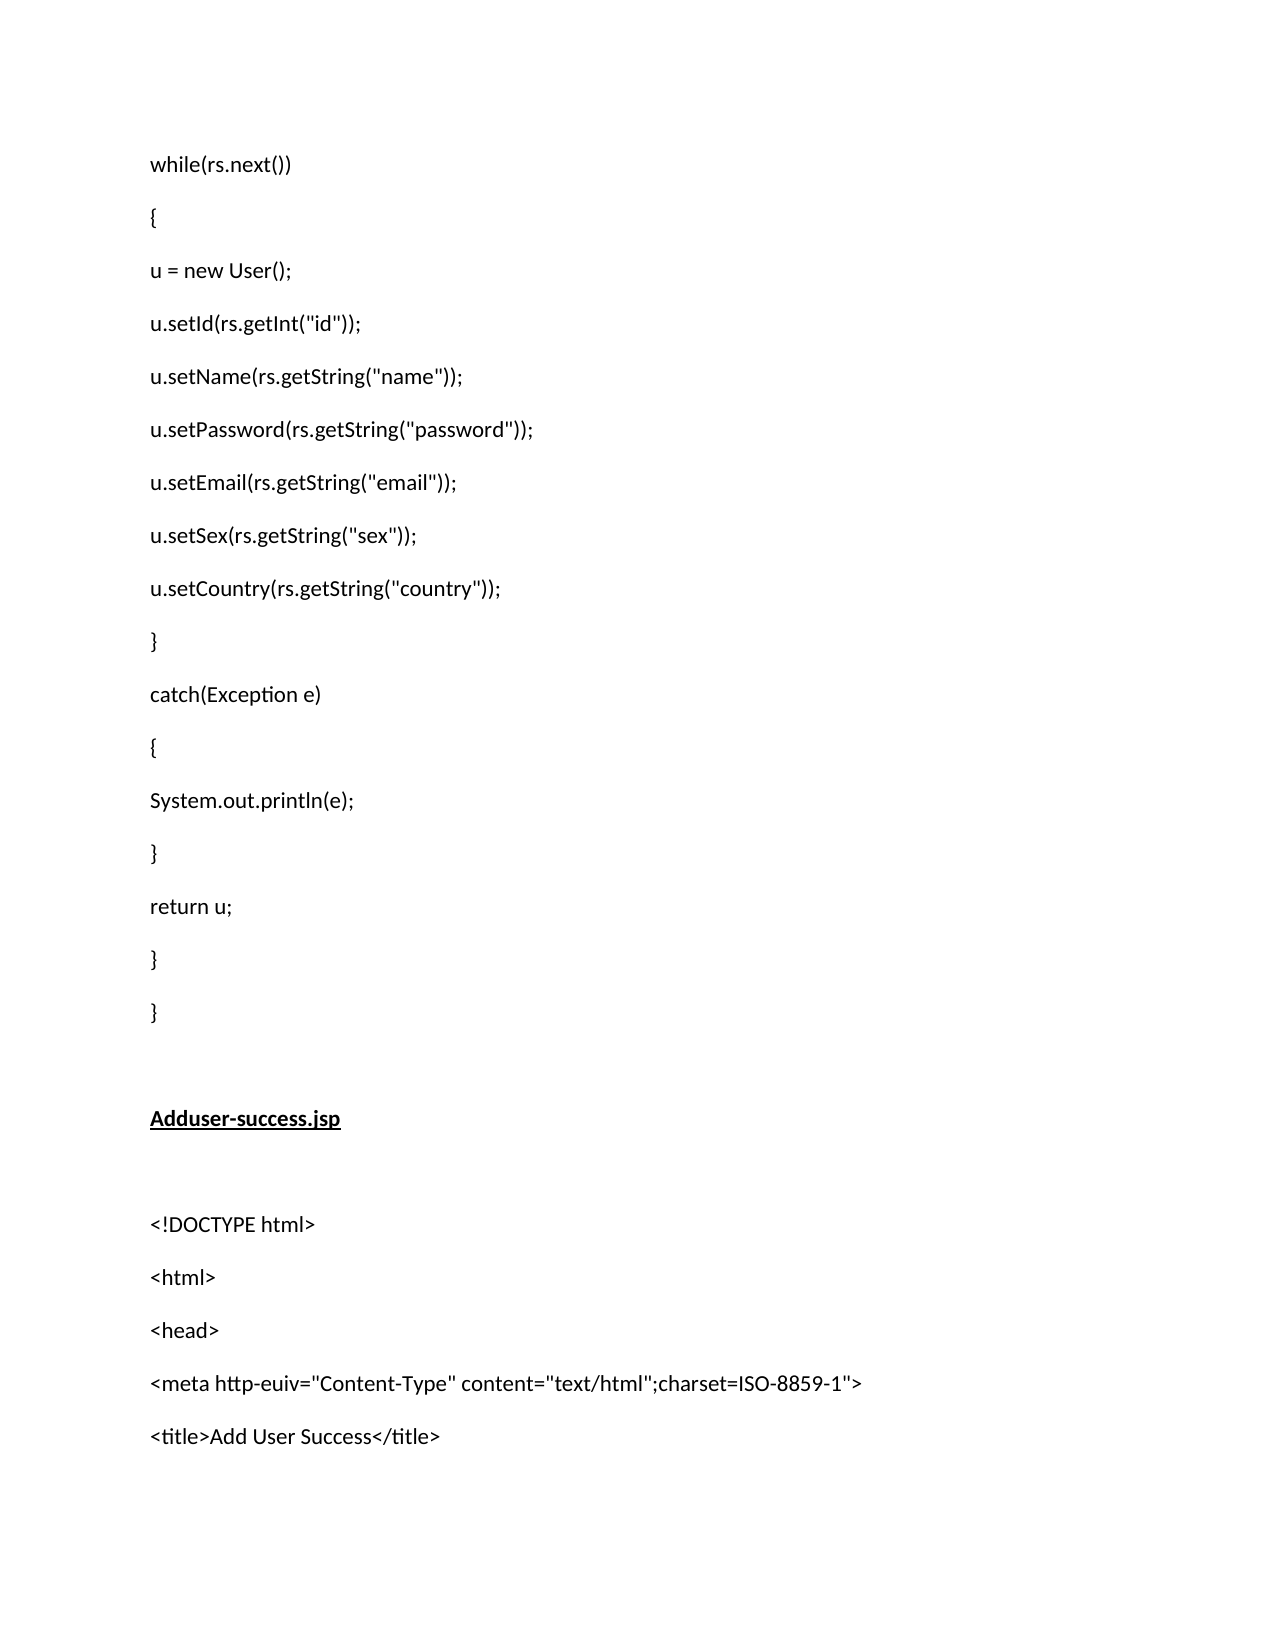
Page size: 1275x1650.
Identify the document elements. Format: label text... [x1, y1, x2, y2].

text <title>Add User Success</title> [150, 1422, 1125, 1451]
text u.setEmail(rs.getString("email")); [150, 468, 1125, 496]
text return u; [150, 892, 1125, 920]
text u = new User(); [150, 256, 1125, 284]
text u.setId(rs.getInt("id")); [150, 309, 1125, 337]
text Adduser-success.jsp [150, 1104, 1125, 1132]
text } [150, 998, 1125, 1026]
text { [150, 733, 1125, 761]
text while(rs.next()) [150, 150, 1125, 178]
text <!DOCTYPE html> [150, 1210, 1125, 1238]
text <html> [150, 1263, 1125, 1291]
text u.setName(rs.getString("name")); [150, 362, 1125, 390]
text catch(Exception e) [150, 680, 1125, 708]
text System.out.println(e); [150, 786, 1125, 814]
text } [150, 627, 1125, 655]
text } [150, 945, 1125, 973]
text <meta http-euiv="Content-Type" content="text/html";charset=ISO-8859-1"> [150, 1369, 1125, 1397]
text u.setPassword(rs.getString("password")); [150, 415, 1125, 443]
text } [150, 839, 1125, 867]
text u.setSex(rs.getString("sex")); [150, 521, 1125, 549]
text u.setCountry(rs.getString("country")); [150, 574, 1125, 602]
text <head> [150, 1316, 1125, 1344]
text { [150, 203, 1125, 231]
